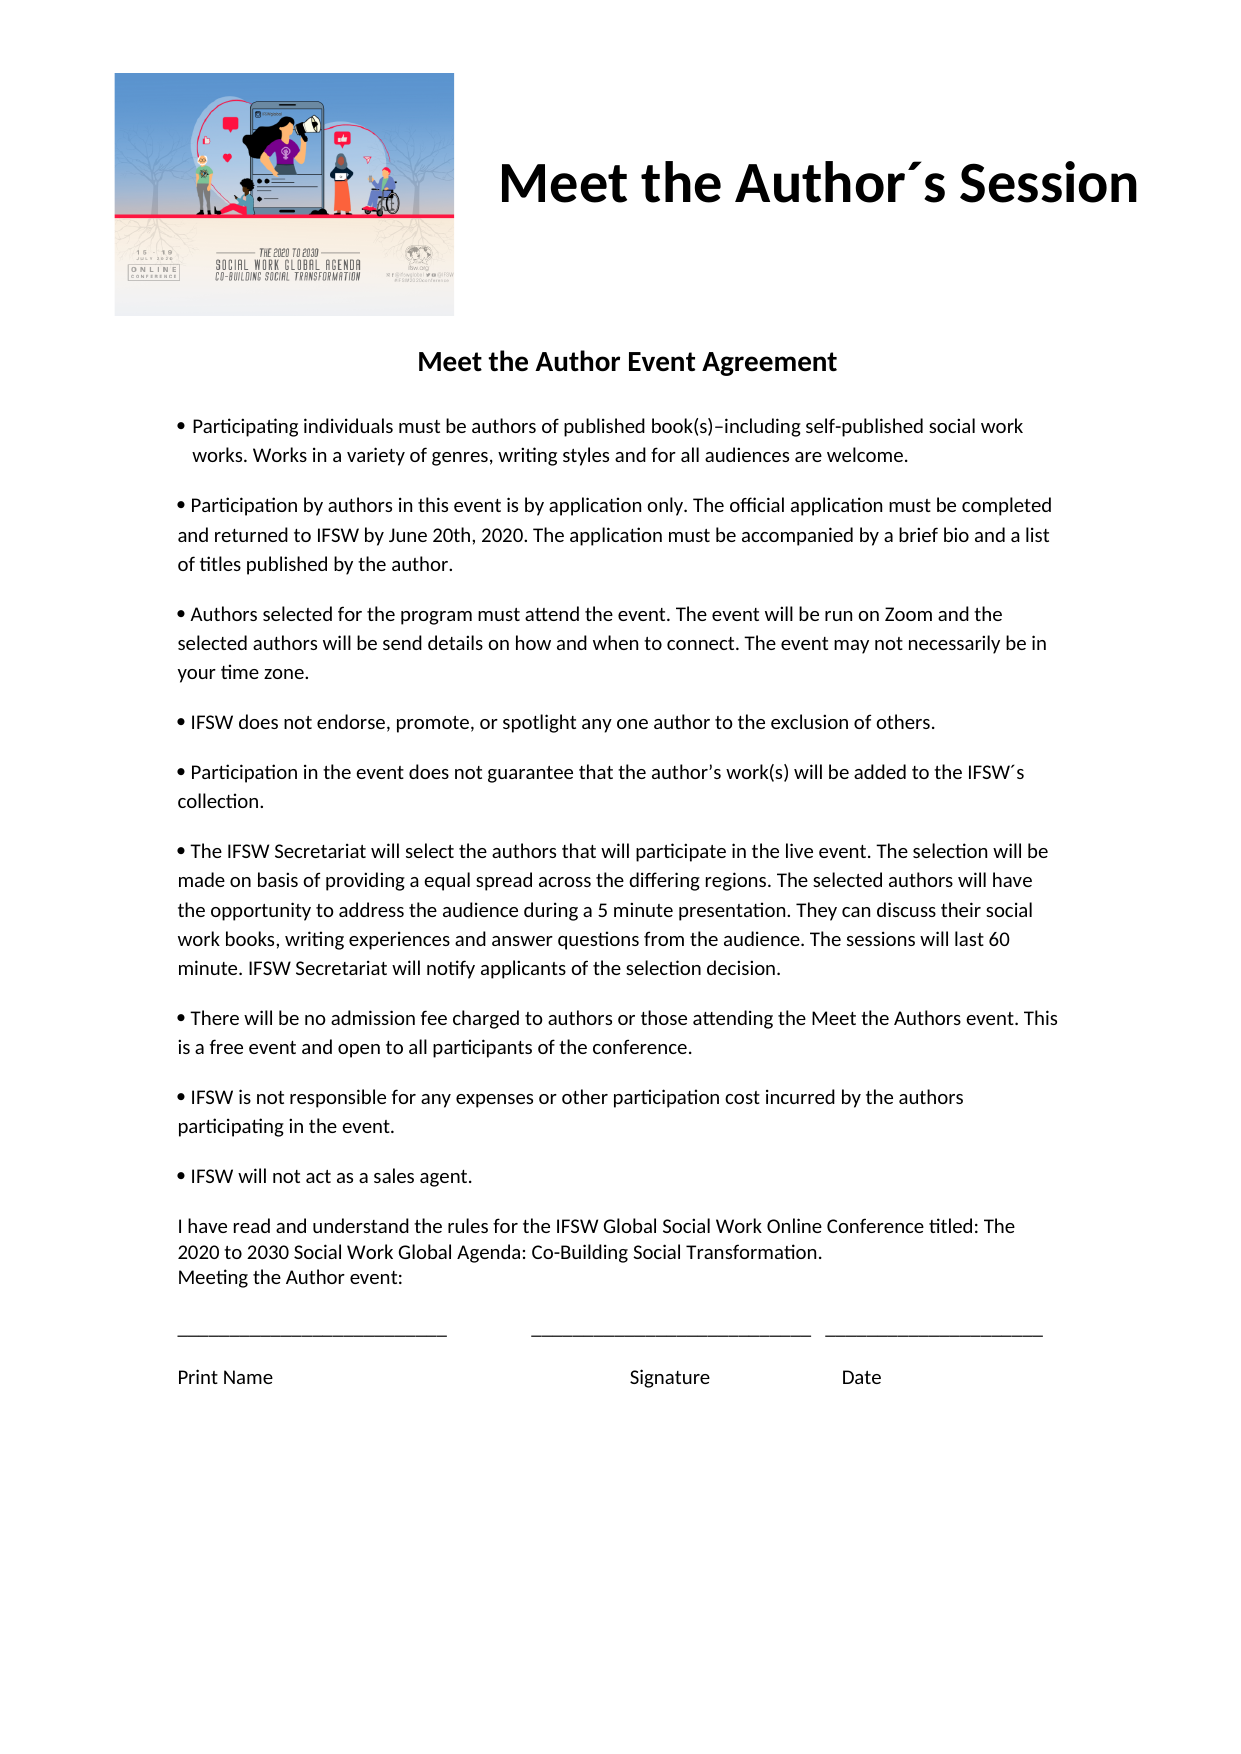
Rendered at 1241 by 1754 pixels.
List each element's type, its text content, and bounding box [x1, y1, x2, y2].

text IFSW does not endorse, promote, or spotlight any one author to the exclusion of others. [177, 709, 1063, 735]
text __________________________ ___________________________ _____________________ [177, 1314, 1063, 1340]
list Participating individuals must be authors of published book(s)–including self-published social work works. Works in a variety of genres, writing styles and for all audiences are welcome. [177, 413, 1063, 468]
text Participation by authors in this event is by application only. The official application must be completed and returned to IFSW by June 20th, 2020. The application must be accompanied by a brief bio and a list of titles published by the author. [177, 493, 1063, 576]
text Print Name Signature Date [177, 1364, 1063, 1390]
text Meeting the Author event: [177, 1264, 1063, 1290]
text IFSW will not act as a sales agent. [177, 1163, 1063, 1189]
text The IFSW Secretariat will select the authors that will participate in the live event. The selection will be made on basis of providing a equal spread across the differing regions. The selected authors will have the opportunity to address the audience during a 5 minute presentation. They can discuss their social work books, writing experiences and answer questions from the audience. The sessions will last 60 minute. IFSW Secretariat will notify applicants of the selection decision. [177, 838, 1063, 981]
text Participation in the event does not guarantee that the author’s work(s) will be added to the IFSW´s collection. [177, 759, 1063, 814]
text There will be no admission fee charged to authors or those attending the Meet the Authors event. This is a free event and open to all participants of the conference. [177, 1005, 1063, 1060]
list Meet the Author Event Agreement [192, 343, 1063, 379]
text Authors selected for the program must attend the event. The event will be run on Zoom and the selected authors will be send details on how and when to connect. The event may not necessarily be in your time zone. [177, 601, 1063, 685]
picture [114, 73, 455, 316]
text I have read and understand the rules for the IFSW Global Social Work Online Conference titled: The 2020 to 2030 Social Work Global Agenda: Co-Building Social Transformation. [177, 1213, 1063, 1264]
text IFSW is not responsible for any expenses or other participation cost incurred by the authors participating in the event. [177, 1084, 1063, 1139]
